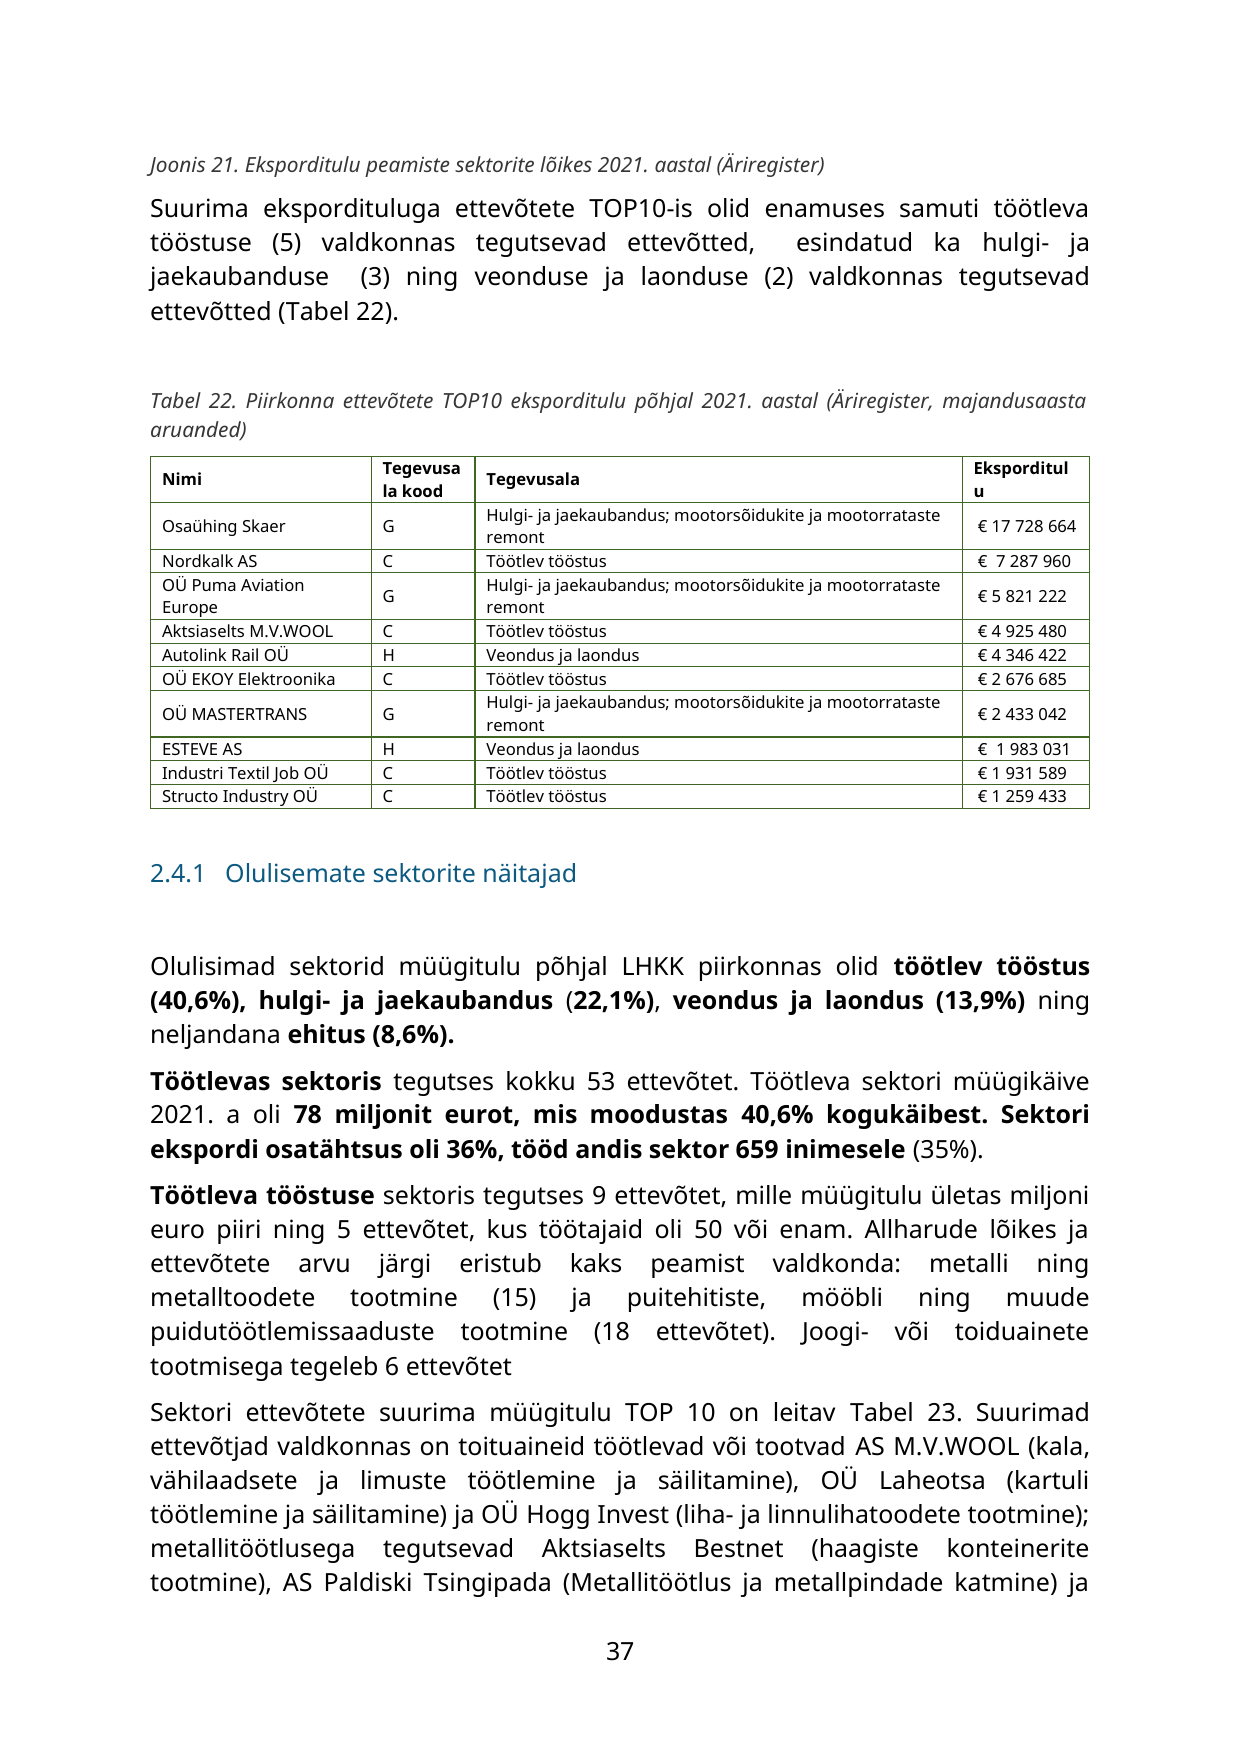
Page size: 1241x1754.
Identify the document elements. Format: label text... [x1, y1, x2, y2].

table_cell € 4 925 480 [963, 620, 1089, 642]
table_cell OÜ MASTERTRANS [151, 691, 371, 736]
text Olulisimad sektorid müügitulu põhjal LHKK piirkonnas olid töötlev tööstus (40,6%), hulgi- ja jaekaubandus (22,1%), veondus ja laondus (13,9%) ning neljandana ehitus (8,6%). [150, 948, 1090, 1051]
table_cell € 1 259 433 [963, 785, 1089, 808]
table_cell C [372, 785, 474, 808]
table_cell OÜ EKOY Elektroonika [151, 667, 371, 690]
table_cell H [372, 644, 474, 666]
text Töötlevas sektoris tegutses kokku 53 ettevõtet. Töötleva sektori müügikäive 2021. a oli 78 miljonit eurot, mis moodustas 40,6% kogukäibest. Sektori ekspordi osatähtsus oli 36%, tööd andis sektor 659 inimesele (35%). [150, 1063, 1090, 1165]
table_header Nimi [151, 457, 371, 502]
subtitle Olulisemate sektorite näitajad [150, 855, 1090, 889]
table_cell G [372, 691, 474, 736]
table_cell € 4 346 422 [963, 644, 1089, 666]
table_cell Töötlev tööstus [476, 667, 962, 690]
table_cell € 7 287 960 [963, 550, 1089, 572]
table_cell Hulgi- ja jaekaubandus; mootorsõidukite ja mootorrataste remont [476, 691, 962, 736]
table_cell € 17 728 664 [963, 503, 1089, 548]
table_header Tegevusala [476, 457, 962, 502]
table_cell G [372, 573, 474, 619]
table_cell € 5 821 222 [963, 573, 1089, 619]
table_cell ESTEVE AS [151, 738, 371, 760]
table_cell C [372, 550, 474, 572]
table_cell G [372, 503, 474, 548]
table_cell Industri Textil Job OÜ [151, 761, 371, 784]
table_cell Osaühing Skaer [151, 503, 371, 548]
table_cell C [372, 761, 474, 784]
table_cell Aktsiaselts M.V.WOOL [151, 620, 371, 642]
table_cell € 1 983 031 [963, 738, 1089, 760]
table_cell Töötlev tööstus [476, 550, 962, 572]
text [150, 1395, 1090, 1599]
text Töötleva tööstuse sektoris tegutses 9 ettevõtet, mille müügitulu ületas miljoni euro piiri ning 5 ettevõtet, kus töötajaid oli 50 või enam. Allharude lõikes ja ettevõtete arvu järgi eristub kaks peamist valdkonda: metalli ning metalltoodete tootmine (15) ja puitehitiste, mööbli ning muude puidutöötlemissaaduste tootmine (18 ettevõtet). Joogi- või toiduainete tootmisega tegeleb 6 ettevõtet [150, 1178, 1090, 1382]
table_cell Autolink Rail OÜ [151, 644, 371, 666]
table_cell OÜ Puma Aviation Europe [151, 573, 371, 619]
table_cell Veondus ja laondus [476, 644, 962, 666]
table_cell € 1 931 589 [963, 761, 1089, 784]
table_cell Structo Industry OÜ [151, 785, 371, 808]
table_cell Töötlev tööstus [476, 761, 962, 784]
table_cell Hulgi- ja jaekaubandus; mootorsõidukite ja mootorrataste remont [476, 503, 962, 548]
table_header Eksporditulu [963, 457, 1089, 502]
table_cell C [372, 620, 474, 642]
table_cell Nordkalk AS [151, 550, 371, 572]
table_cell € 2 433 042 [963, 691, 1089, 736]
table_header Tegevusala kood [372, 457, 474, 502]
table_cell C [372, 667, 474, 690]
table_cell Hulgi- ja jaekaubandus; mootorsõidukite ja mootorrataste remont [476, 573, 962, 619]
table_cell H [372, 738, 474, 760]
text Suurima ekspordituluga ettevõtete TOP10-is olid enamuses samuti töötleva tööstuse (5) valdkonnas tegutsevad ettevõtted, esindatud ka hulgi- ja jaekaubanduse (3) ning veonduse ja laonduse (2) valdkonnas tegutsevad ettevõtted (Tabel 22). [150, 191, 1090, 327]
table_cell Veondus ja laondus [476, 738, 962, 760]
table_cell Töötlev tööstus [476, 620, 962, 642]
table_cell € 2 676 685 [963, 667, 1089, 690]
table_cell Töötlev tööstus [476, 785, 962, 808]
